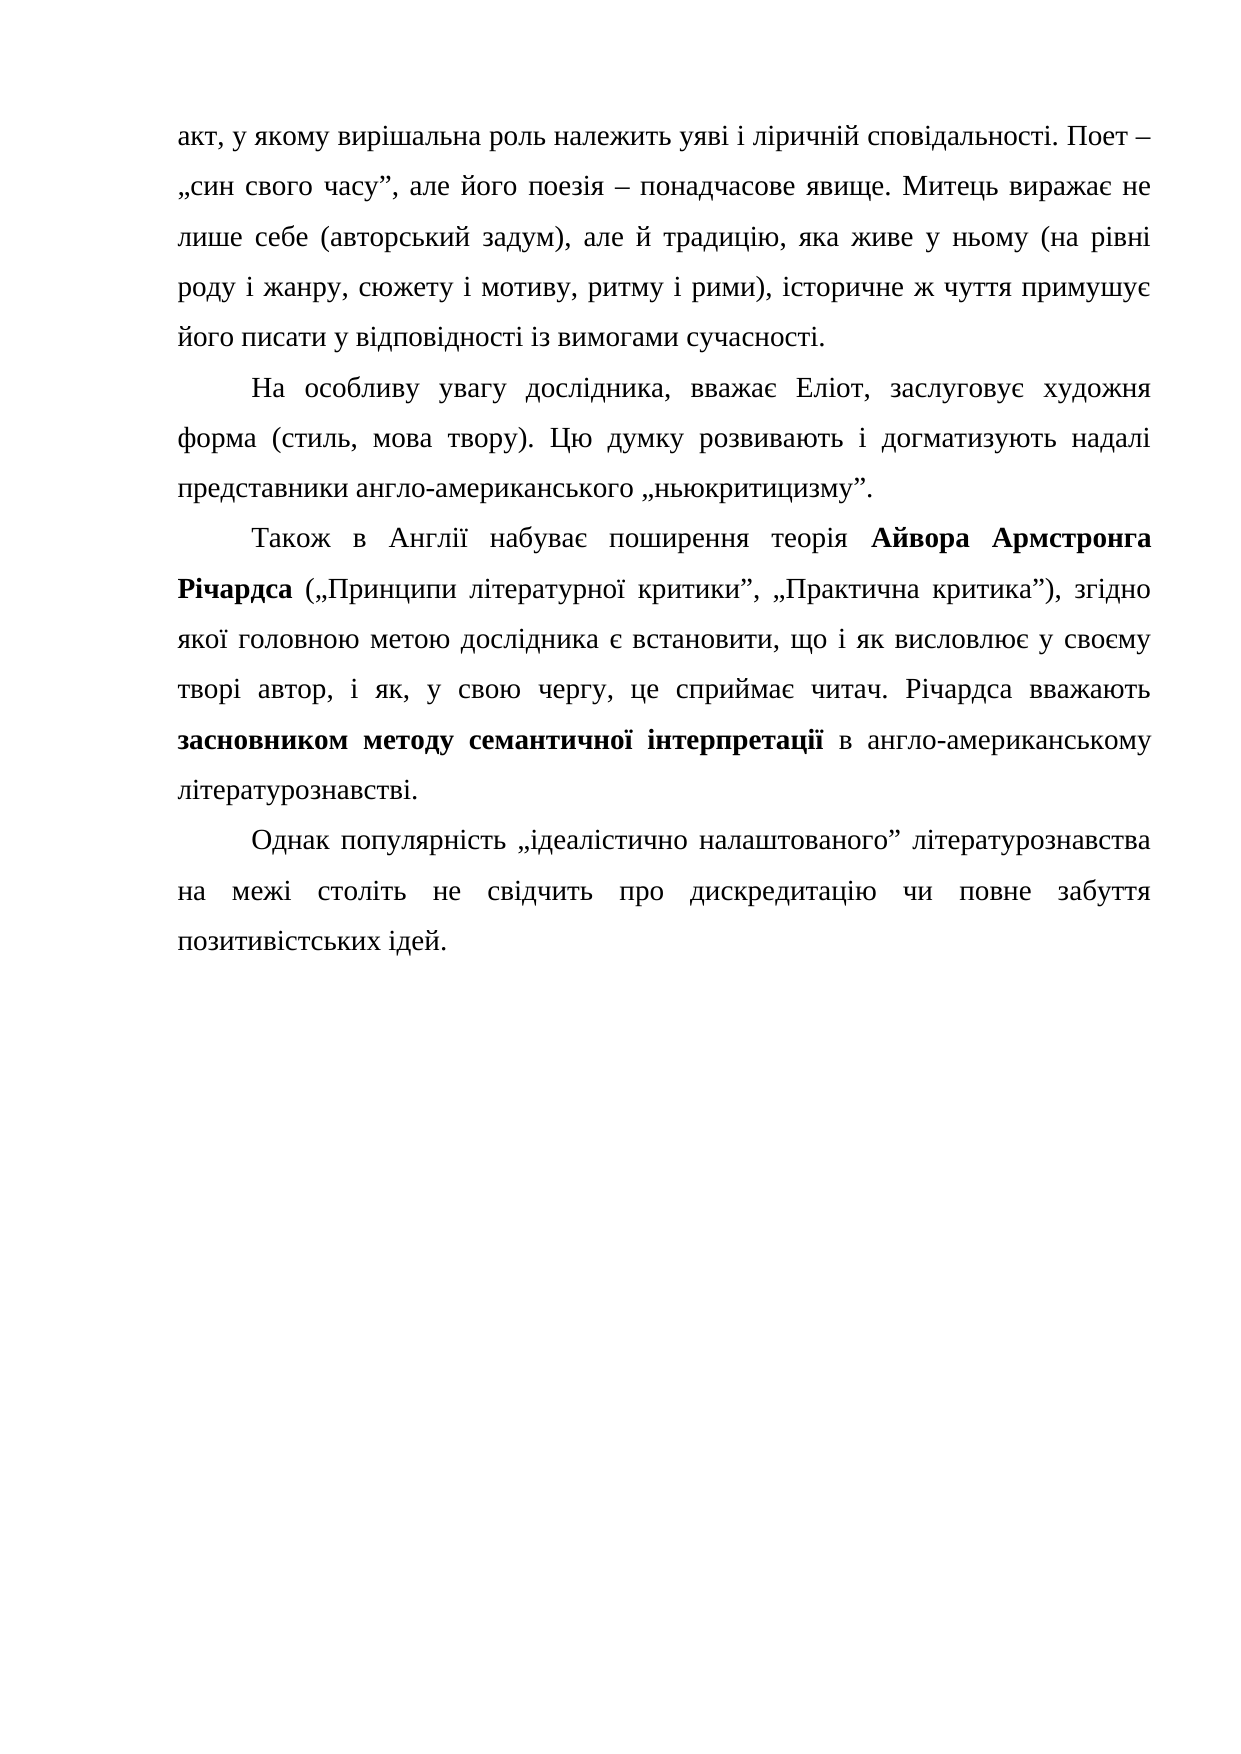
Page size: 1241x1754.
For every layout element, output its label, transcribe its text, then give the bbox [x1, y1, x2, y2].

text Однак популярність „ідеалістично налаштованого” літературознавства на межі століть не свідчить про дискредитацію чи повне забуття позитивістських ідей. [177, 822, 1152, 957]
text На особливу увагу дослідника, вважає Еліот, заслуговує художня форма (стиль, мова твору). Цю думку розвивають і догматизують надалі представники англо-американського „ньюкритицизму”. [177, 370, 1152, 504]
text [177, 118, 1152, 353]
text Також в Англії набуває поширення теорія Айвора Армстронга Річардса („Принципи літературної критики”, „Практична критика”), згідно якої головною метою дослідника є встановити, що і як висловлює у своєму творі автор, і як, у свою чергу, це сприймає читач. Річардса вважають засновником методу семантичної інтерпретації в англо-американському літературознавстві. [177, 521, 1152, 806]
